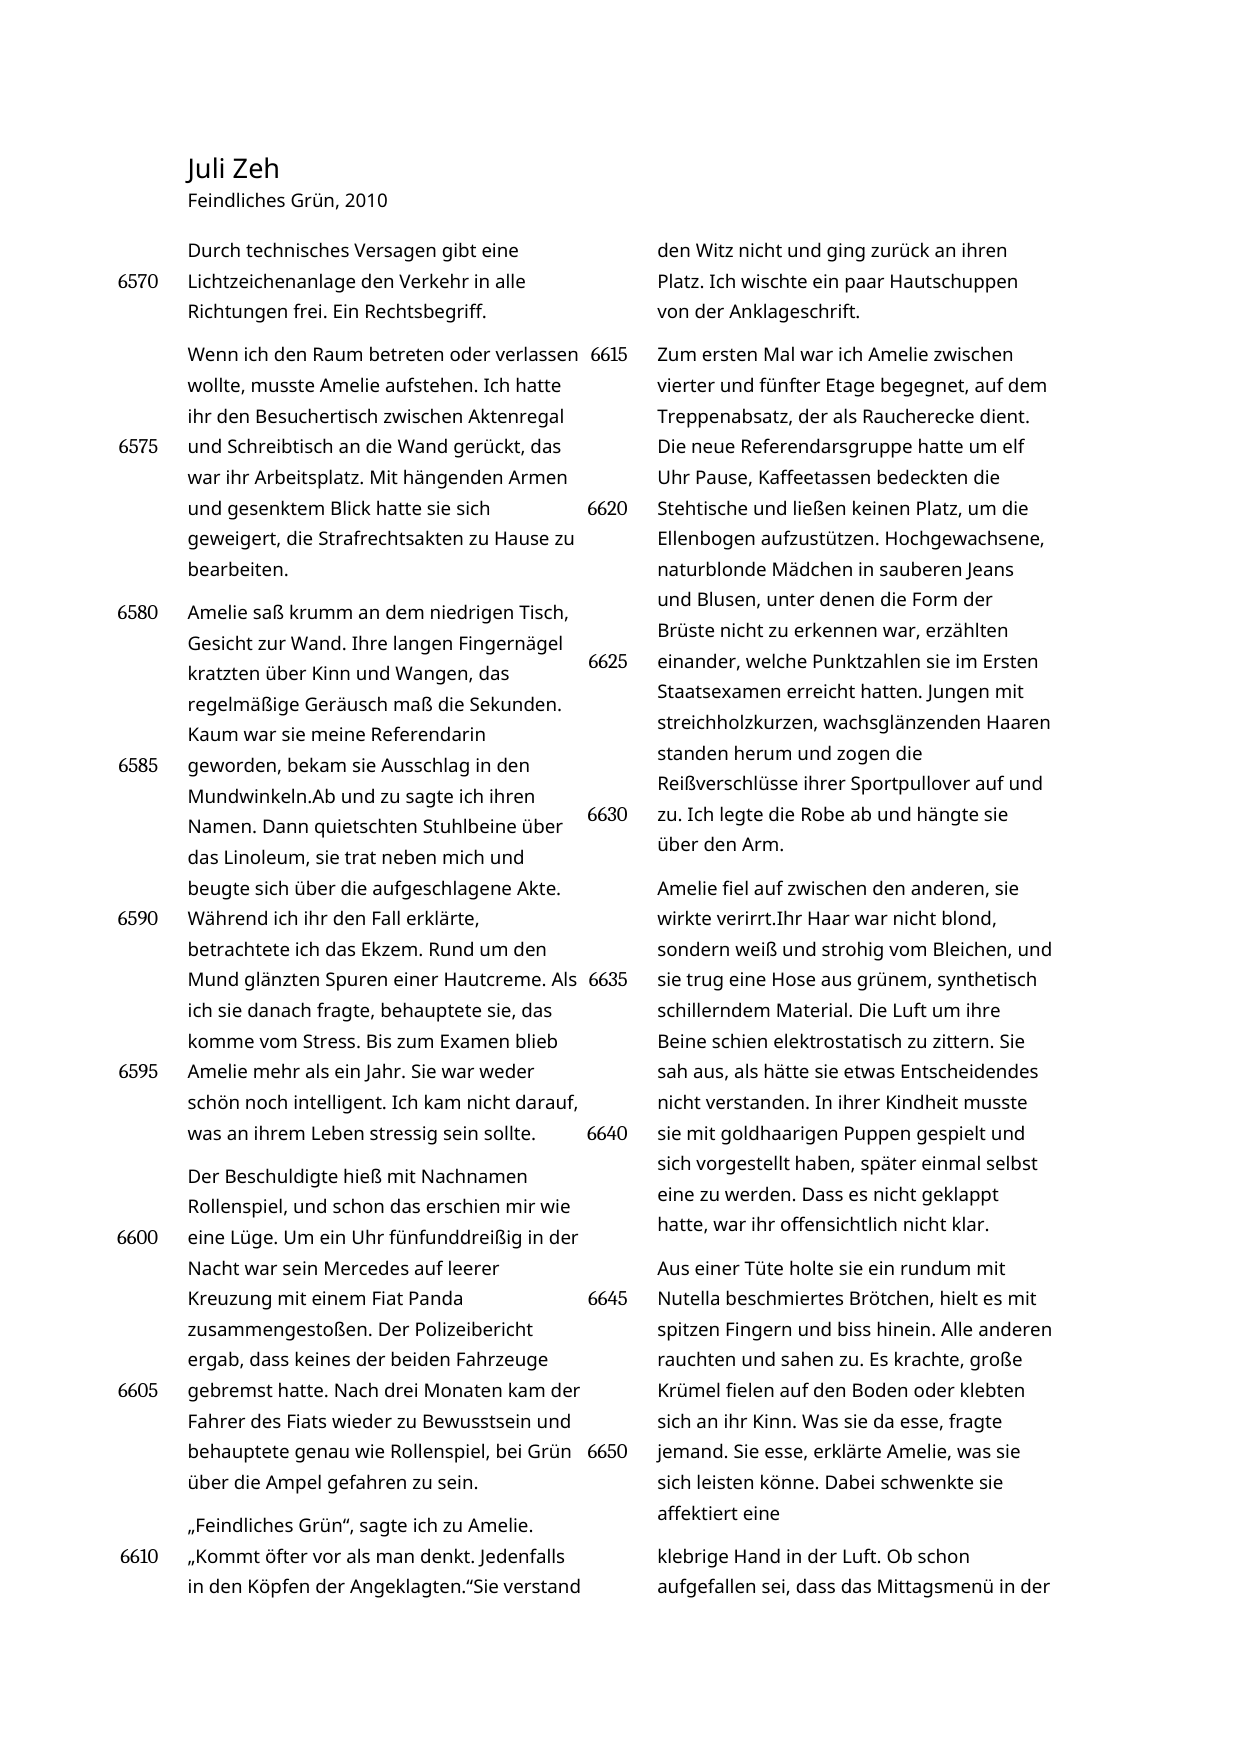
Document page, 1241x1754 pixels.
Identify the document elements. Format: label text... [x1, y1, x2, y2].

text Juli Zeh Feindliches Grün, 2010 [187, 150, 1053, 212]
text Durch technisches Versagen gibt eine Lichtzeichenanlage den Verkehr in alle Richtungen frei. Ein Rechtsbegriff. [187, 237, 583, 324]
text Zum ersten Mal war ich Amelie zwischen vierter und fünfter Etage begegnet, auf dem Treppenabsatz, der als Raucherecke dient. Die neue Referendarsgruppe hatte um elf Uhr Pause, Kaffeetassen bedeckten die Stehtische und ließen keinen Platz, um die Ellenbogen aufzustützen. Hochgewachsene, naturblonde Mädchen in sauberen Jeans und Blusen, unter denen die Form der Brüste nicht zu erkennen war, erzählten einander, welche Punktzahlen sie im Ersten Staatsexamen erreicht hatten. Jungen mit streichholzkurzen, wachsglänzenden Haaren standen herum und zogen die Reißverschlüsse ihrer Sportpullover auf und zu. Ich legte die Robe ab und hängte sie über den Arm. [657, 342, 1053, 857]
text „Feindliches Grün“, sagte ich zu Amelie. „Kommt öfter vor als man denkt. Jedenfalls in den Köpfen der Angeklagten.“ Sie verstand den Witz nicht und ging zurück an ihren Platz. Ich wischte ein paar Hautschuppen von der Anklageschrift. [657, 237, 1053, 324]
text Amelie saß krumm an dem niedrigen Tisch, Gesicht zur Wand. Ihre langen Fingernägel kratzten über Kinn und Wangen, das regelmäßige Geräusch maß die Sekunden. Kaum war sie meine Referendarin geworden, bekam sie Ausschlag in den Mundwinkeln. Ab und zu sagte ich ihren Namen. Dann quietschten Stuhlbeine über das Linoleum, sie trat neben mich und beugte sich über die aufgeschlagene Akte. Während ich ihr den Fall erklärte, betrachtete ich das Ekzem. Rund um den Mund glänzten Spuren einer Hautcreme. Als ich sie danach fragte, behauptete sie, das komme vom Stress. Bis zum Examen blieb Amelie mehr als ein Jahr. Sie war weder schön noch intelligent. Ich kam nicht darauf, was an ihrem Leben stressig sein sollte. [187, 599, 583, 1145]
text Wenn ich den Raum betreten oder verlassen wollte, musste Amelie aufstehen. Ich hatte ihr den Besuchertisch zwischen Aktenregal und Schreibtisch an die Wand gerückt, das war ihr Arbeitsplatz. Mit hängenden Armen und gesenktem Blick hatte sie sich geweigert, die Strafrechtsakten zu Hause zu bearbeiten. [187, 342, 583, 582]
text Der Beschuldigte hieß mit Nachnamen Rollenspiel, und schon das erschien mir wie eine Lüge. Um ein Uhr fünfunddreißig in der Nacht war sein Mercedes auf leerer Kreuzung mit einem Fiat Panda zusammengestoßen. Der Polizeibericht ergab, dass keines der beiden Fahrzeuge gebremst hatte. Nach drei Monaten kam der Fahrer des Fiats wieder zu Bewusstsein und behauptete genau wie Rollenspiel, bei Grün über die Ampel gefahren zu sein. [187, 1163, 583, 1495]
text Amelie fiel auf zwischen den anderen, sie wirkte verirrt.Ihr Haar war nicht blond, sondern weiß und strohig vom Bleichen, und sie trug eine Hose aus grünem, synthetisch schillerndem Material. Die Luft um ihre Beine schien elektrostatisch zu zittern. Sie sah aus, als hätte sie etwas Entscheidendes nicht verstanden. In ihrer Kindheit musste sie mit goldhaarigen Puppen gespielt und sich vorgestellt haben, später einmal selbst eine zu werden. Dass es nicht geklappt hatte, war ihr offensichtlich nicht klar. [657, 875, 1053, 1237]
text „Feindliches Grün“, sagte ich zu Amelie. „Kommt öfter vor als man denkt. Jedenfalls in den Köpfen der Angeklagten.“ Sie verstand den Witz nicht und ging zurück an ihren Platz. Ich wischte ein paar Hautschuppen von der Anklageschrift. [187, 1512, 583, 1599]
text Aus einer Tüte holte sie ein rundum mit Nutella beschmiertes Brötchen, hielt es mit spitzen Fingern und biss hinein. Alle anderen rauchten und sahen zu. Es krachte, große Krümel fielen auf den Boden oder klebten sich an ihr Kinn. Was sie da esse, fragte jemand. Sie esse, erklärte Amelie, was sie sich leisten könne. Dabei schwenkte sie affektiert eine [657, 1255, 1053, 1525]
